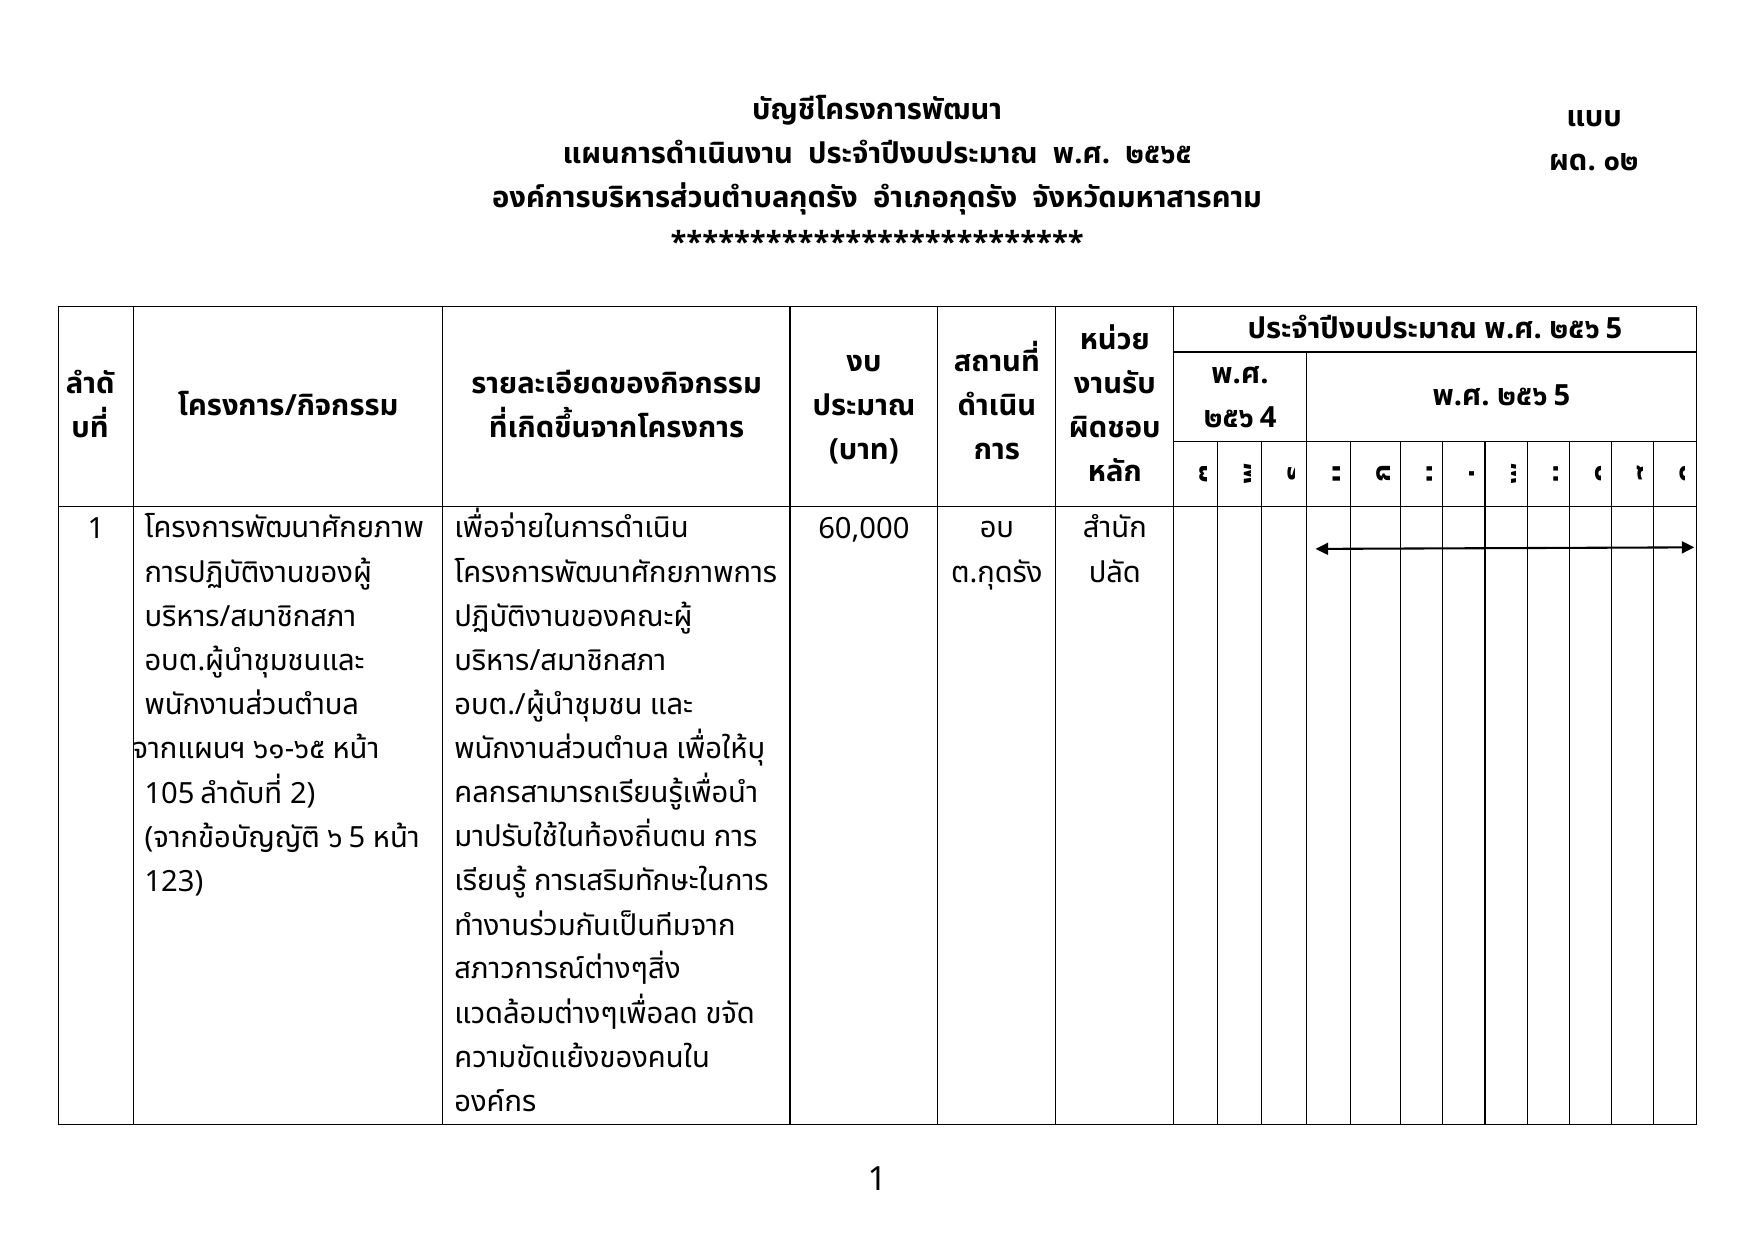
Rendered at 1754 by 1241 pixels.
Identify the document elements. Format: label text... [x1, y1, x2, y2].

table_cell 1 [59, 507, 133, 1124]
table_cell [1401, 507, 1442, 547]
table_cell [1218, 507, 1261, 1124]
table_cell ม.ค. [1307, 442, 1350, 506]
table_cell [1443, 550, 1484, 1124]
table_cell อบต.กุดรัง [938, 507, 1055, 1124]
table_cell [1654, 507, 1696, 1124]
table_cell [1174, 507, 1217, 1124]
table_cell โครงการพัฒนาศักยภาพการปฏิบัติงานของผู้บริหาร/สมาชิกสภา อบต.ผู้นำชุมชนและพนักงานส่วนตำบล จากแผนฯ ๖๑-๖๕ หน้า 105ลำดับที่ 2) (จากข้อบัญญัติ ๖5 หน้า 123) [134, 507, 442, 1124]
table_header ลำดับที่ [59, 307, 133, 506]
table_header รายละเอียดของกิจกรรม ที่เกิดขึ้นจากโครงการ [443, 307, 789, 506]
table_cell [1351, 550, 1400, 1124]
table_cell [1307, 507, 1350, 1124]
table_cell [1528, 549, 1569, 1124]
table_cell [1612, 549, 1653, 1124]
table_cell พ.ย. [1218, 442, 1261, 506]
table_cell [1443, 507, 1484, 547]
table_cell [1486, 550, 1527, 1124]
table_cell [1570, 507, 1611, 546]
table_cell [1486, 507, 1527, 547]
table_cell เพื่อจ่ายในการดำเนินโครงการพัฒนาศักยภาพการปฏิบัติงานของคณะผู้บริหาร/สมาชิกสภา อบต./ผู้นำชุมชน และพนักงานส่วนตำบล เพื่อให้บุคลกรสามารถเรียนรู้เพื่อนำมาปรับใช้ในท้องถิ่นตน การเรียนรู้ การเสริมทักษะในการ ทำงานร่วมกันเป็นทีมจากสภาวการณ์ต่างๆสิ่งแวดล้อมต่างๆเพื่อลด ขจัดความขัดแย้งของคนในองค์กร [443, 507, 789, 1124]
table_cell ธ.ค. [1262, 442, 1306, 506]
table_header หน่วยงานรับผิดชอบหลัก [1056, 307, 1173, 506]
table_cell ส.ค. [1612, 442, 1653, 506]
table_cell มี.ค. [1401, 442, 1442, 506]
table_cell 60,000 [791, 507, 937, 1124]
table_cell มิ.ย. [1528, 442, 1569, 506]
table_cell [1262, 507, 1306, 1124]
table_header สถานที่ ดำเนินการ [938, 307, 1055, 506]
table_cell ก.พ. [1351, 442, 1400, 506]
table_header โครงการ/กิจกรรม [134, 307, 442, 506]
table_cell พ.ค. [1486, 442, 1527, 506]
table_cell [1528, 507, 1569, 546]
table_cell ต.ค. [1174, 442, 1217, 506]
table_cell [1351, 507, 1400, 547]
table_cell สำนักปลัด [1056, 507, 1173, 1124]
table_cell [1570, 549, 1611, 1124]
table_cell พ.ศ. ๒๕๖5 [1307, 353, 1696, 441]
table_cell ก.ย. [1654, 442, 1696, 506]
table_cell ก.ค. [1570, 442, 1611, 506]
table_header ประจำปีงบประมาณ พ.ศ. ๒๕๖5 [1174, 307, 1696, 351]
table_cell [1401, 550, 1442, 1124]
table_cell เม.ย. [1443, 442, 1484, 506]
table_header งบประมาณ (บาท) [791, 307, 937, 506]
table_cell พ.ศ. ๒๕๖4 [1174, 353, 1306, 441]
table_cell [1612, 507, 1653, 546]
